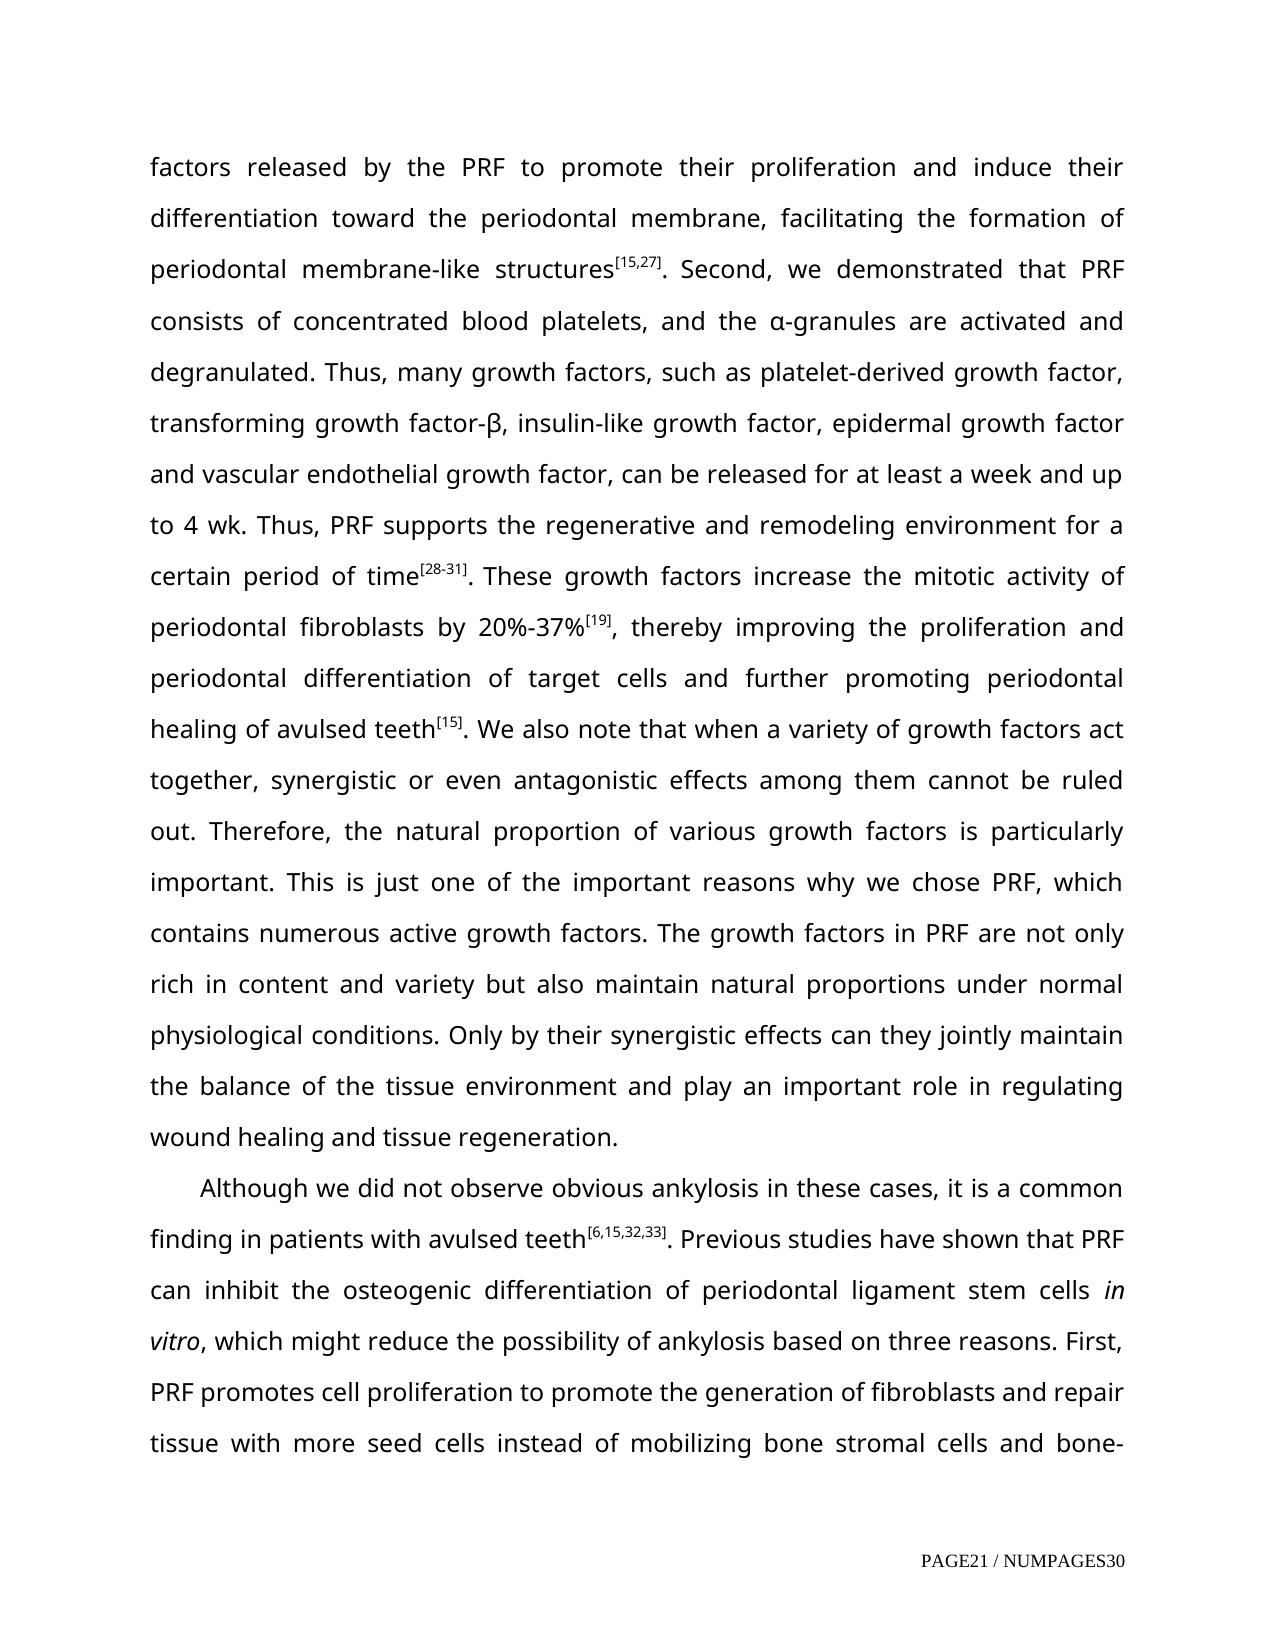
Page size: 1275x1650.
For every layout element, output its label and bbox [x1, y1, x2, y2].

text [150, 1171, 1125, 1460]
text [150, 150, 1125, 1154]
